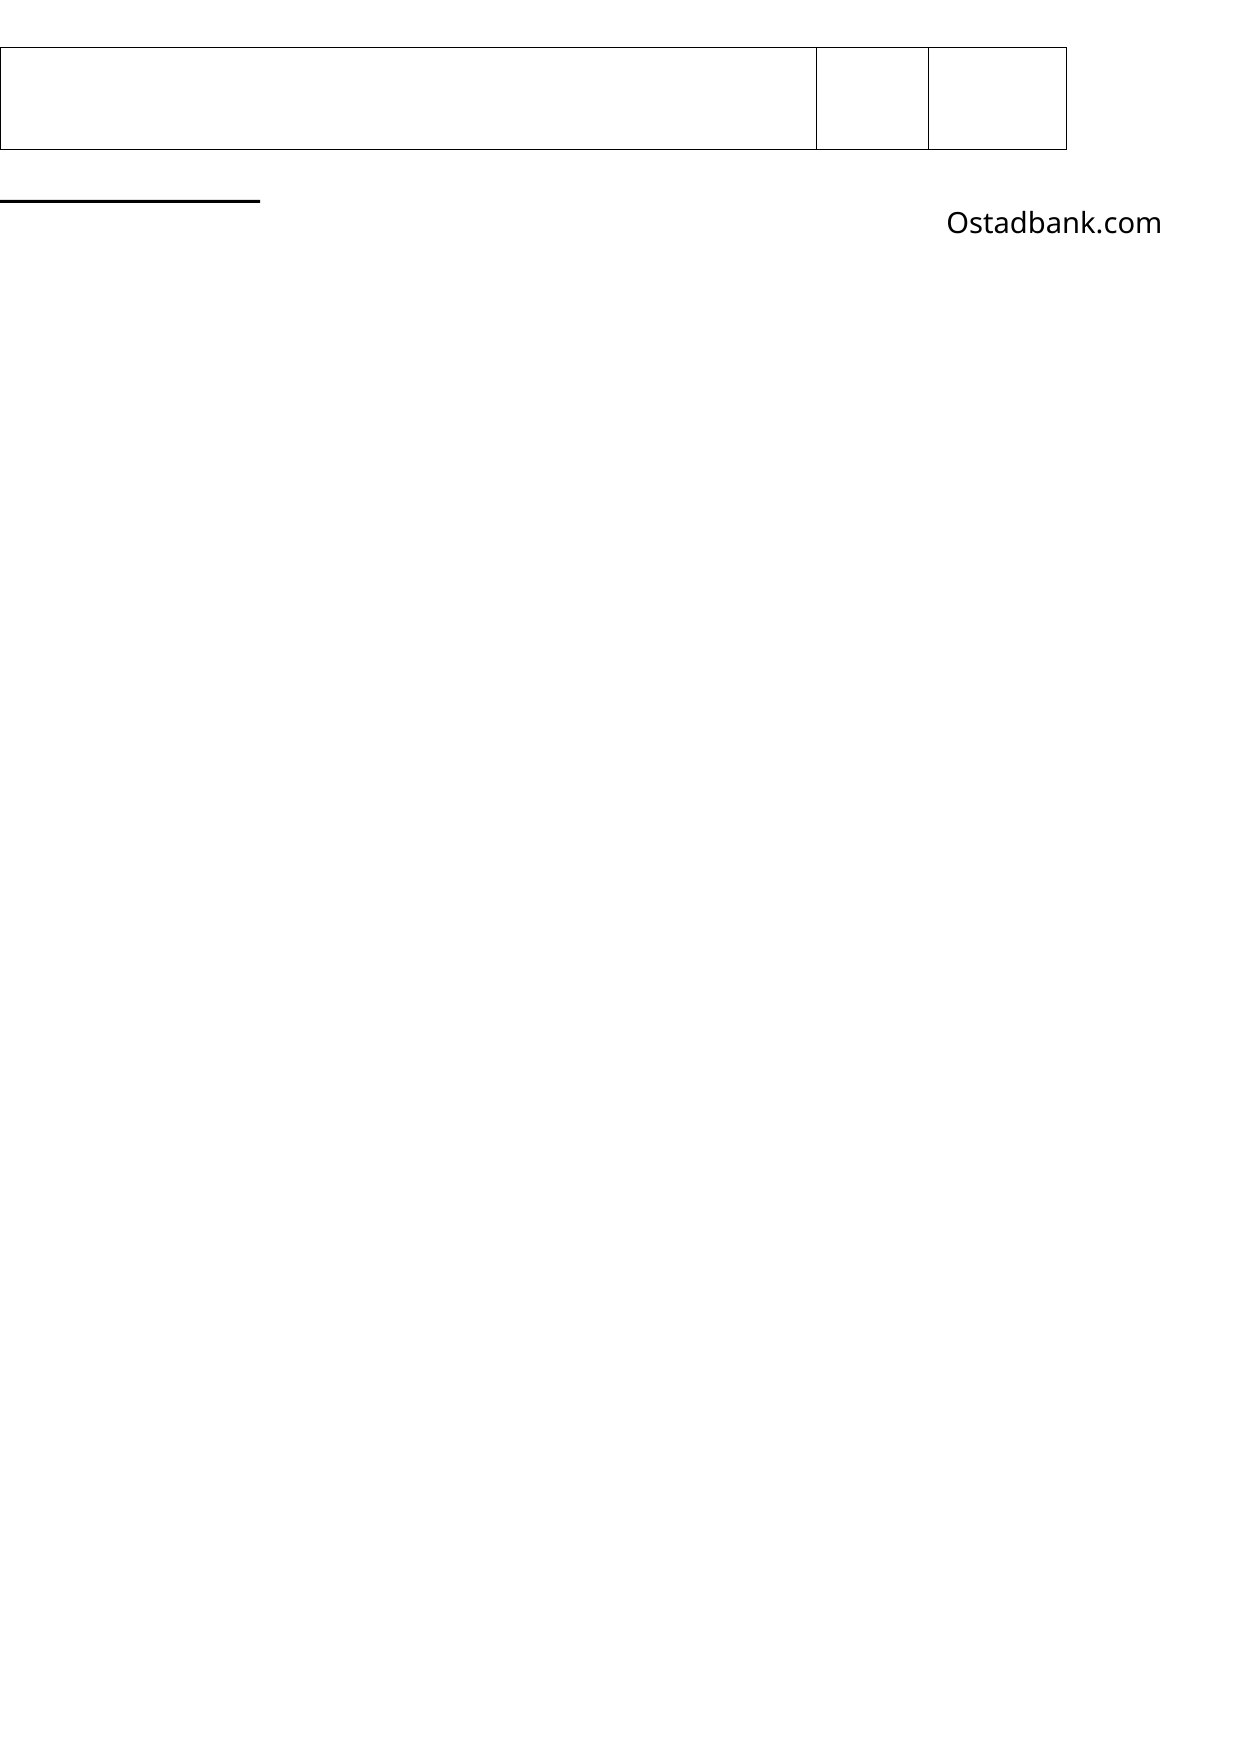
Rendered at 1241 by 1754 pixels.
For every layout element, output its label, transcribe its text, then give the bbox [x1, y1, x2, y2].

table_cell [1, 48, 816, 148]
table_cell [817, 48, 928, 148]
text Ostadbank.com [66, 202, 1172, 242]
table_cell [929, 48, 1066, 148]
